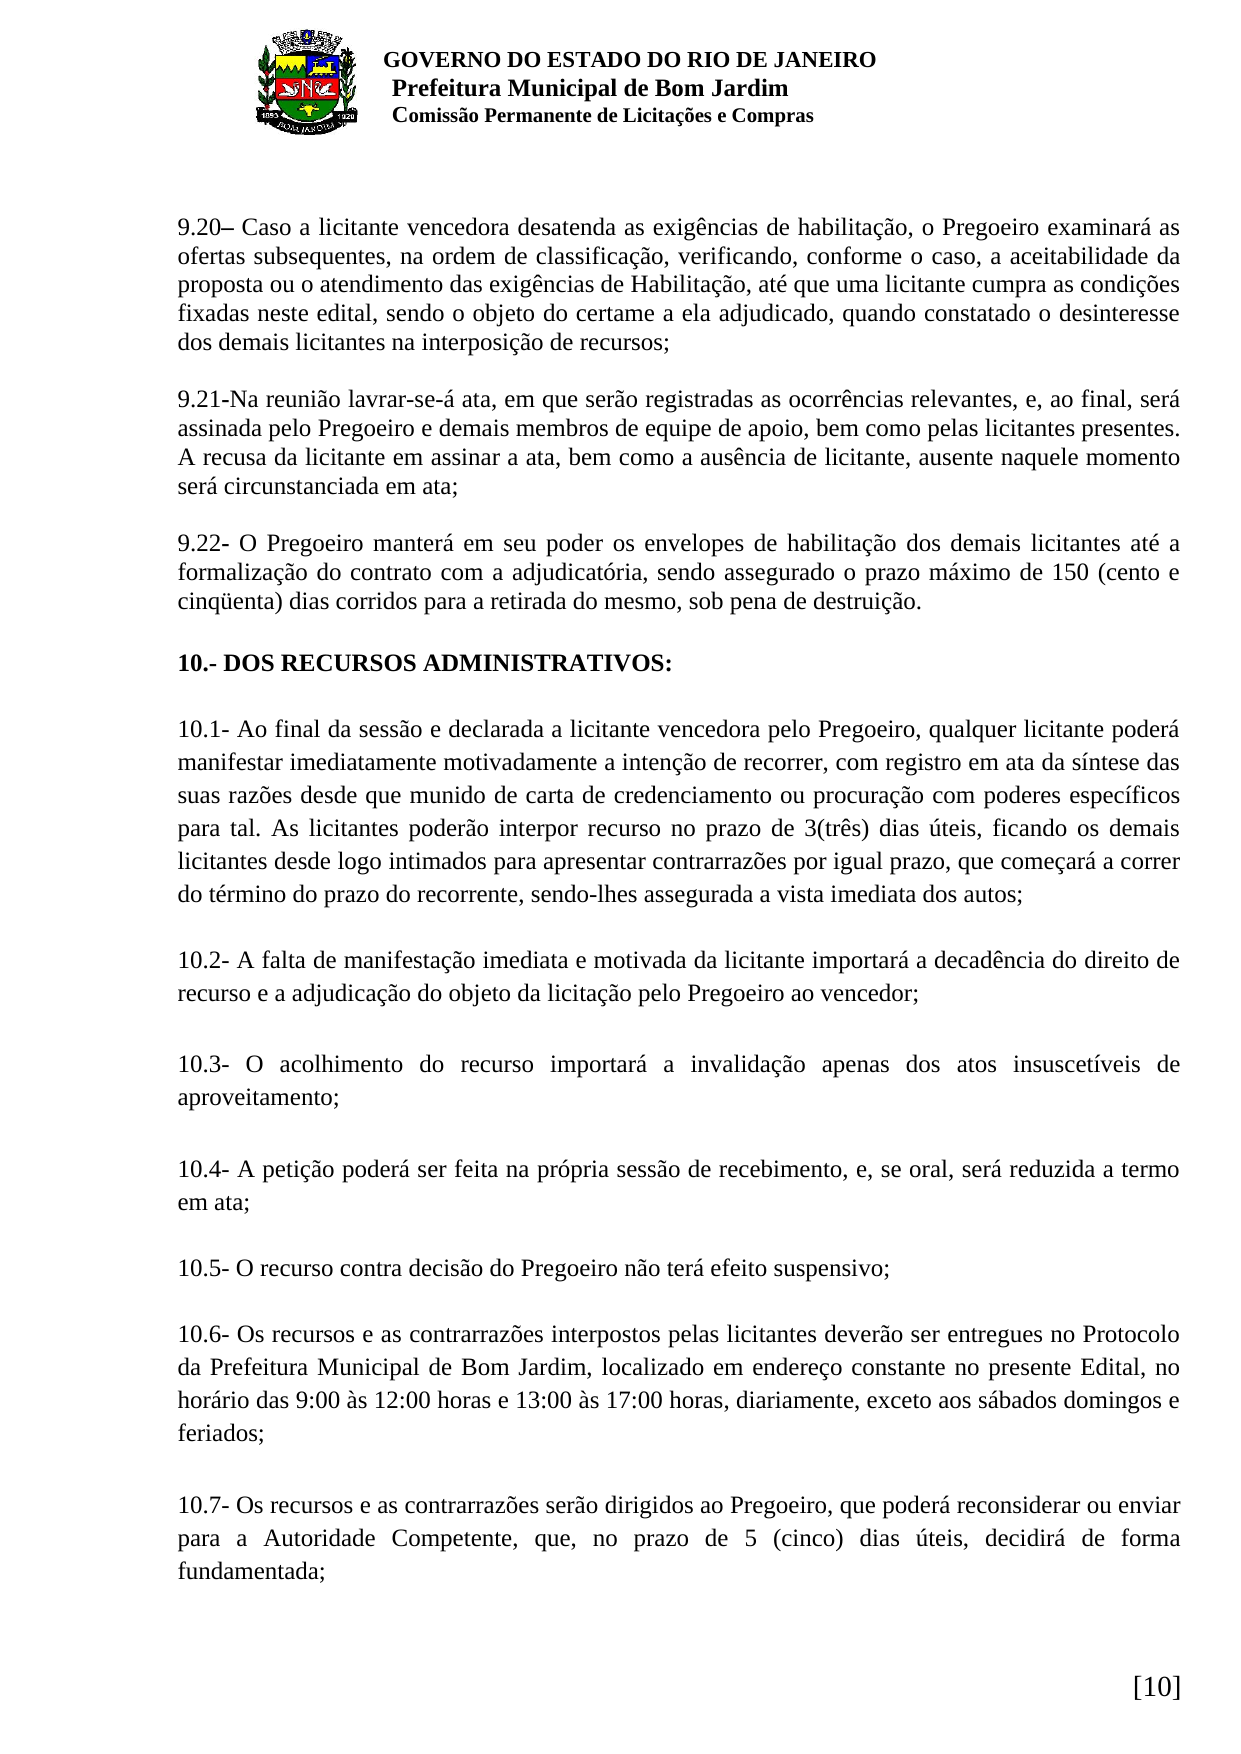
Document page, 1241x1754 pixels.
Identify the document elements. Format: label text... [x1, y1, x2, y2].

text 9.20– Caso a licitante vencedora desatenda as exigências de habilitação, o Pregoeiro examinará as ofertas subsequentes, na ordem de classificação, verificando, conforme o caso, a aceitabilidade da proposta ou o atendimento das exigências de Habilitação, até que uma licitante cumpra as condições fixadas neste edital, sendo o objeto do certame a ela adjudicado, quando constatado o desinteresse dos demais licitantes na interposição de recursos; [177, 212, 1181, 356]
picture [253, 27, 359, 137]
text 10.6- Os recursos e as contrarrazões interpostos pelas licitantes deverão ser entregues no Protocolo da Prefeitura Municipal de Bom Jardim, localizado em endereço constante no presente Edital, no horário das 9:00 às 12:00 horas e 13:00 às 17:00 horas, diariamente, exceto aos sábados domingos e feriados; [177, 1319, 1181, 1447]
text 10.- DOS RECURSOS ADMINISTRATIVOS: [177, 648, 1181, 676]
text 10.4- A petição poderá ser feita na própria sessão de recebimento, e, se oral, será reduzida a termo em ata; [177, 1154, 1181, 1216]
text 10.2- A falta de manifestação imediata e motivada da licitante importará a decadência do direito de recurso e a adjudicação do objeto da licitação pelo Pregoeiro ao vencedor; [177, 945, 1181, 1007]
text 10.1- Ao final da sessão e declarada a licitante vencedora pelo Pregoeiro, qualquer licitante poderá manifestar imediatamente motivadamente a intenção de recorrer, com registro em ata da síntese das suas razões desde que munido de carta de credenciamento ou procuração com poderes específicos para tal. As licitantes poderão interpor recurso no prazo de 3(três) dias úteis, ficando os demais licitantes desde logo intimados para apresentar contrarrazões por igual prazo, que começará a correr do término do prazo do recorrente, sendo-lhes assegurada a vista imediata dos autos; [177, 714, 1181, 907]
text 10.3- O acolhimento do recurso importará a invalidação apenas dos atos insuscetíveis de aproveitamento; [177, 1049, 1181, 1111]
text 9.22- O Pregoeiro manterá em seu poder os envelopes de habilitação dos demais licitantes até a formalização do contrato com a adjudicatória, sendo assegurado o prazo máximo de 150 (cento e cinqüenta) dias corridos para a retirada do mesmo, sob pena de destruição. [177, 528, 1181, 614]
text 10.7- Os recursos e as contrarrazões serão dirigidos ao Pregoeiro, que poderá reconsiderar ou enviar para a Autoridade Competente, que, no prazo de 5 (cinco) dias úteis, decidirá de forma fundamentada; [177, 1490, 1181, 1584]
text 9.21-Na reunião lavrar-se-á ata, em que serão registradas as ocorrências relevantes, e, ao final, será assinada pelo Pregoeiro e demais membros de equipe de apoio, bem como pelas licitantes presentes. A recusa da licitante em assinar a ata, bem como a ausência de licitante, ausente naquele momento será circunstanciada em ata; [177, 384, 1181, 499]
text 10.5- O recurso contra decisão do Pregoeiro não terá efeito suspensivo; [177, 1253, 1181, 1282]
